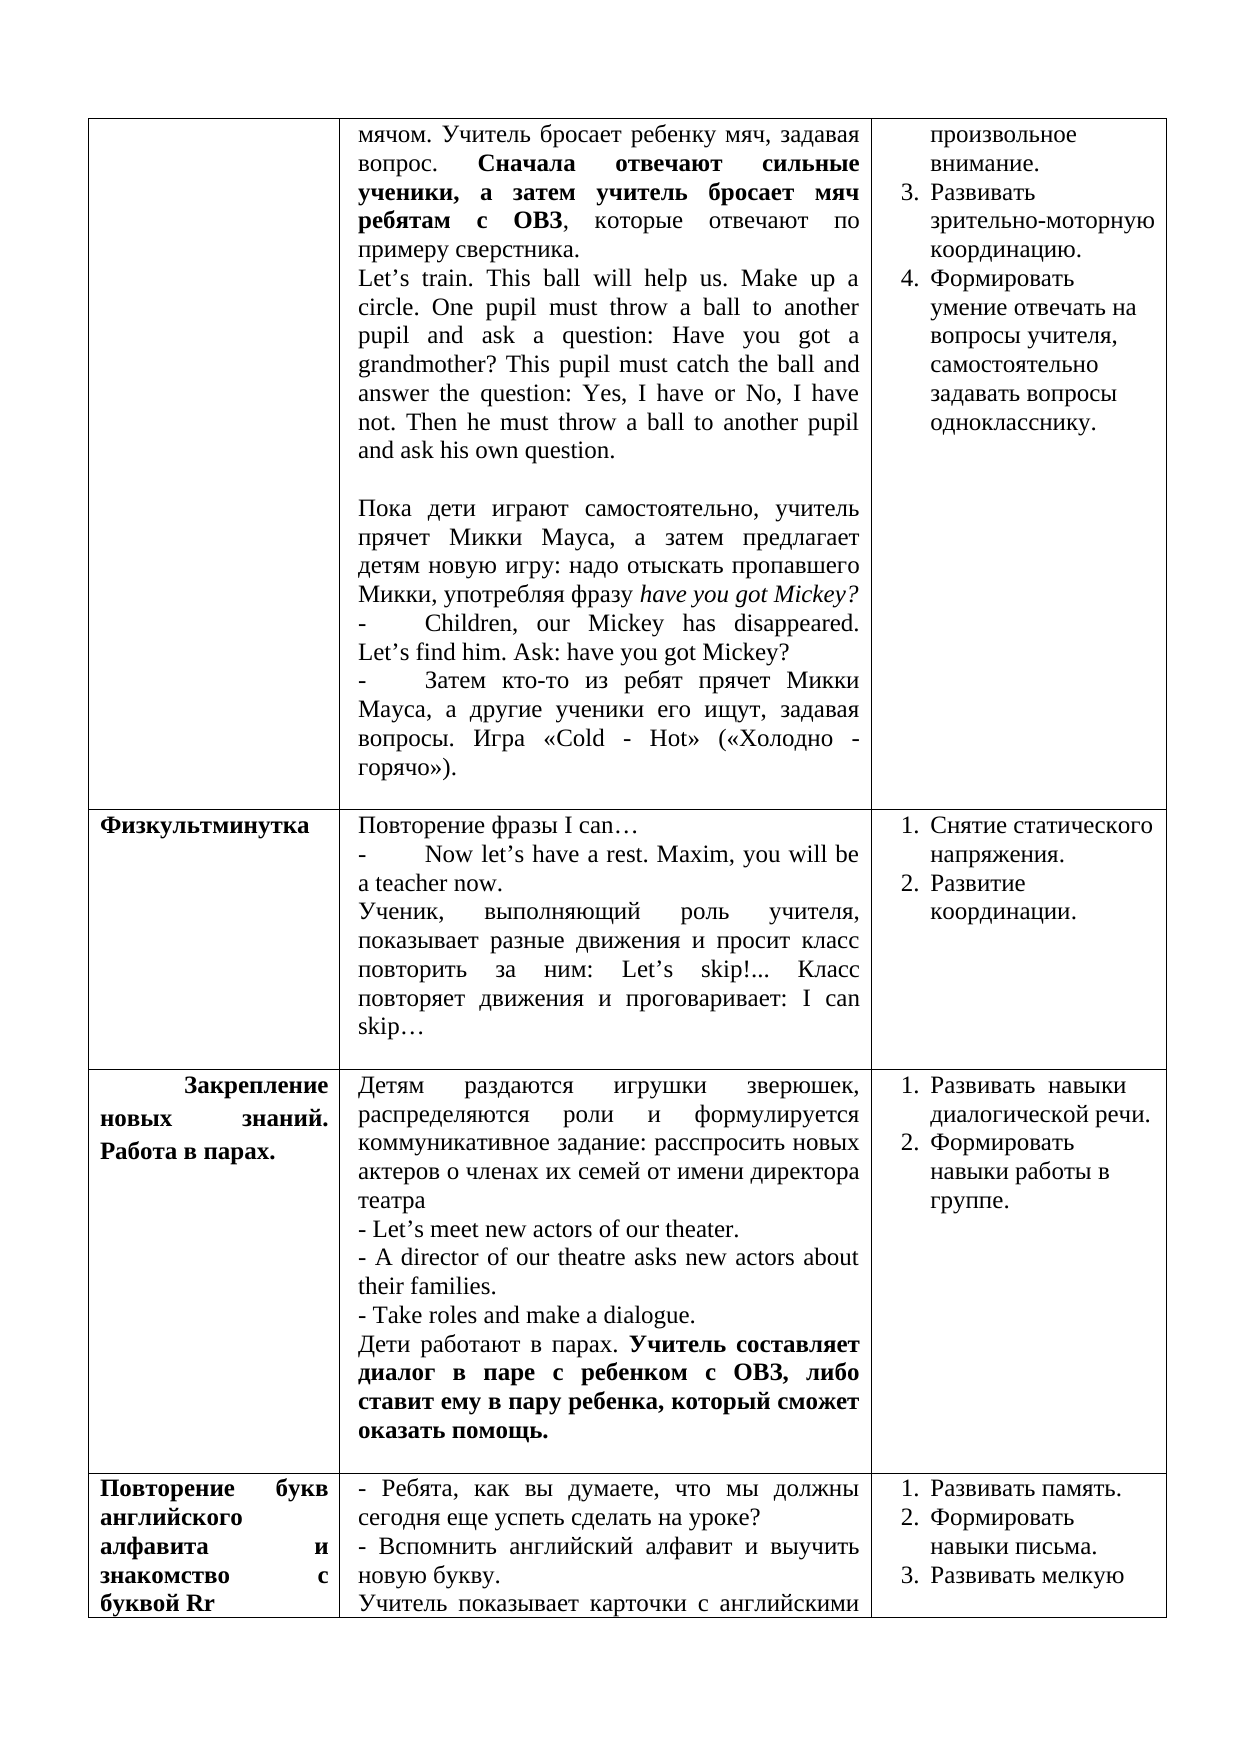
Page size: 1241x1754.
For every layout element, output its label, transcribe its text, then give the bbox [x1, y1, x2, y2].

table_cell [340, 1474, 871, 1617]
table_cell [340, 119, 871, 809]
table_cell Физкультминутка [89, 810, 339, 1069]
table_cell Снятие статического напряжения. Развитие координации. [872, 810, 1166, 1069]
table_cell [872, 119, 1166, 809]
table_cell Развивать навыки диалогической речи. Формировать навыки работы в группе. [872, 1070, 1166, 1472]
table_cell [89, 1474, 339, 1617]
table_cell Повторение фразы I can… Now let’s have a rest. Maxim, you will be a teacher now. Ученик, выполняющий роль учителя, показывает разные движения и просит класс повторить за ним: Let’s skip!... Класс повторяет движения и проговаривает: I can skip… [340, 810, 871, 1069]
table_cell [872, 1474, 1166, 1617]
table_cell Закрепление новых знаний. Работа в парах. [89, 1070, 339, 1472]
table_cell Детям раздаются игрушки зверюшек, распределяются роли и формулируется коммуникативное задание: расспросить новых актеров о членах их семей от имени директора театра - Let’s meet new actors of our theater. - A director of our theatre asks new actors about their families. - Take roles and make a dialogue. Дети работают в парах. Учитель составляет диалог в паре с ребенком с ОВЗ, либо ставит ему в пару ребенка, который сможет оказать помощь. [340, 1070, 871, 1472]
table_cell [89, 119, 339, 809]
